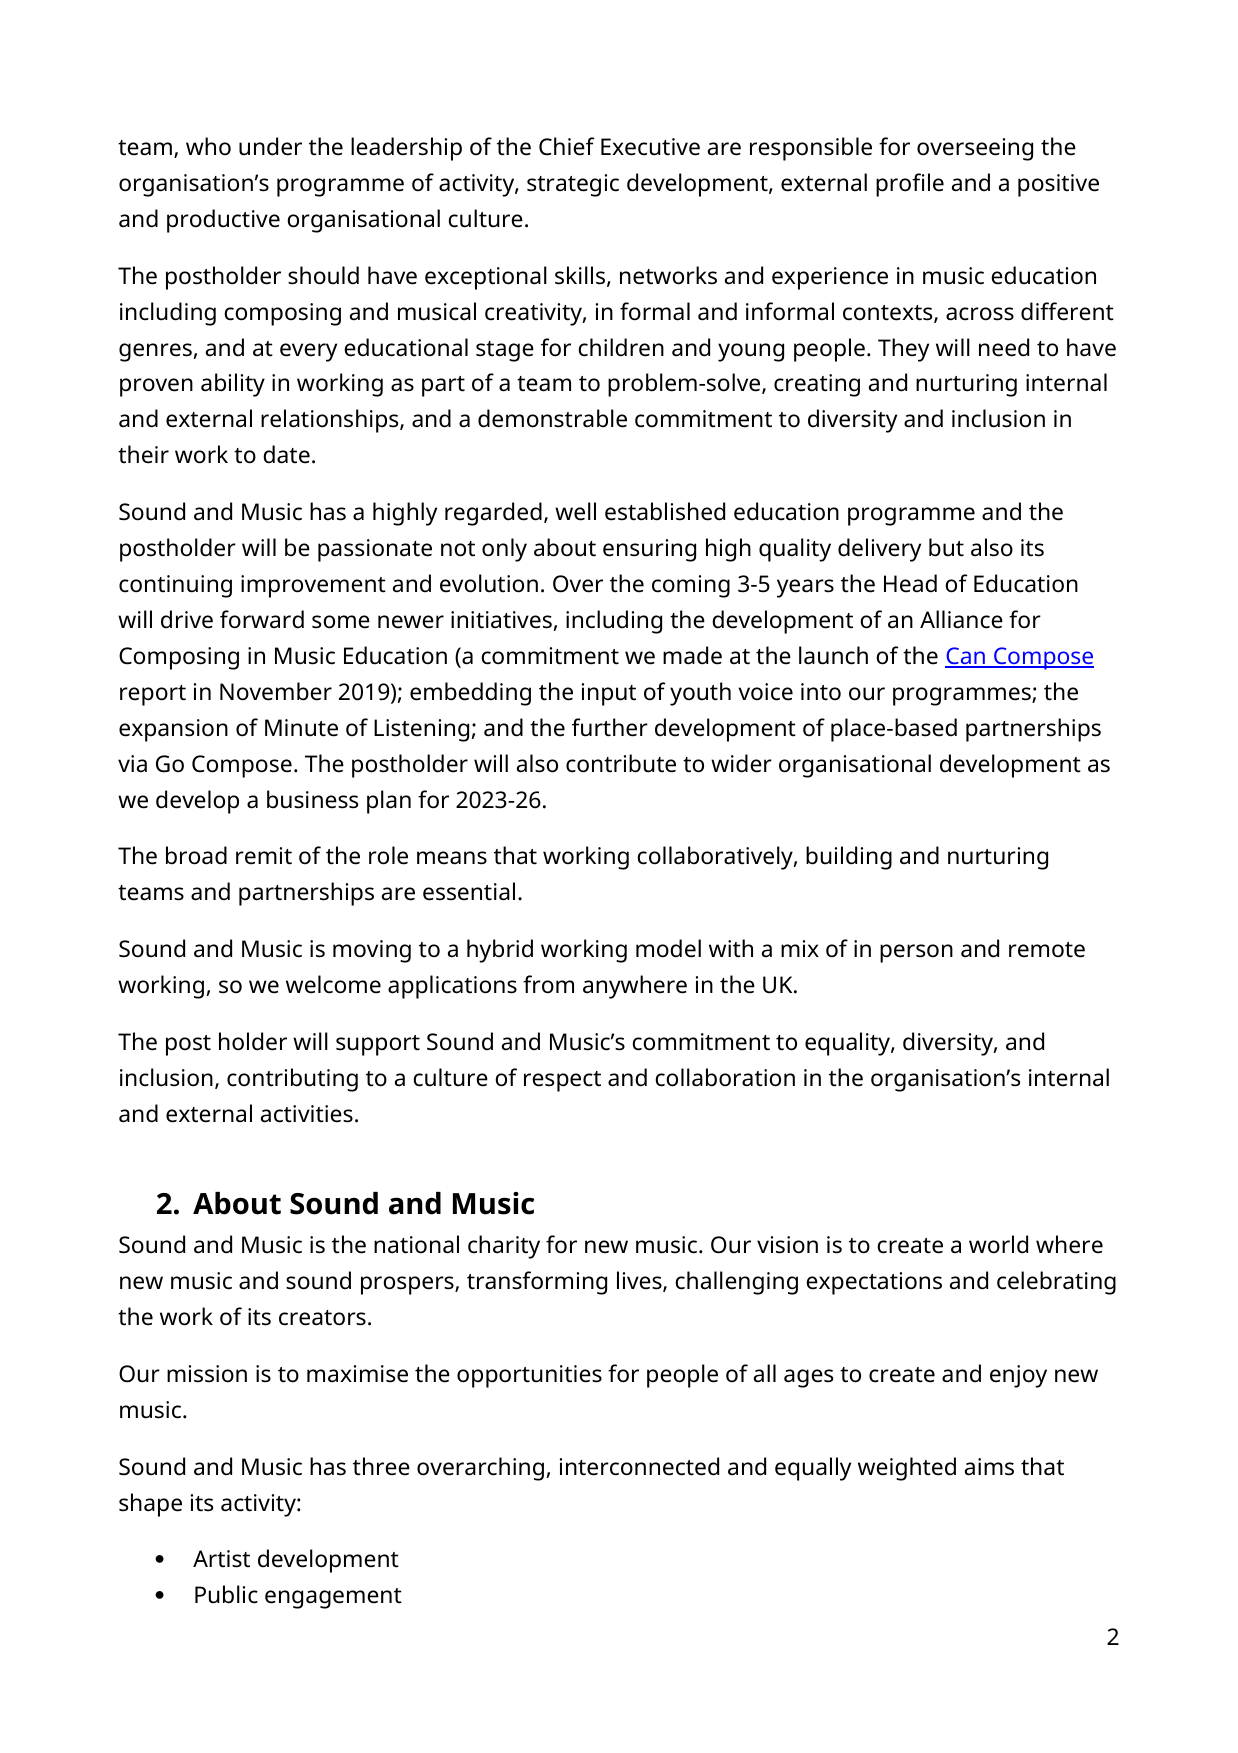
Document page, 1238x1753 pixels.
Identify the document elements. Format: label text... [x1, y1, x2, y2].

list Artist development [156, 1543, 1119, 1574]
text Sound and Music has three overarching, interconnected and equally weighted aims that shape its activity: [118, 1451, 1119, 1518]
text The post holder will support Sound and Music’s commitment to equality, diversity, and inclusion, contributing to a culture of respect and collaboration in the organisation’s internal and external activities. [118, 1026, 1119, 1129]
text Sound and Music has a highly regarded, well established education programme and the postholder will be passionate not only about ensuring high quality delivery but also its continuing improvement and evolution. Over the coming 3-5 years the Head of Education will drive forward some newer initiatives, including the development of an Alliance for Composing in Music Education (a commitment we made at the launch of the Can Compose report in November 2019); embedding the input of youth voice into our programmes; the expansion of Minute of Listening; and the further development of place-based partnerships via Go Compose. The postholder will also contribute to wider organisational development as we develop a business plan for 2023-26. [118, 496, 1119, 815]
subtitle About Sound and Music [156, 1183, 1119, 1223]
list Public engagement [156, 1579, 1119, 1610]
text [118, 131, 1119, 234]
text The postholder should have exceptional skills, networks and experience in music education including composing and musical creativity, in formal and informal contexts, across different genres, and at every educational stage for children and young people. They will need to have proven ability in working as part of a team to problem-solve, creating and nurturing internal and external relationships, and a demonstrable commitment to diversity and inclusion in their work to date. [118, 259, 1119, 471]
text Our mission is to maximise the opportunities for people of all ages to create and enjoy new music. [118, 1358, 1119, 1425]
text The broad remit of the role means that working collaboratively, building and nurturing teams and partnerships are essential. [118, 840, 1119, 907]
text Sound and Music is the national charity for new music. Our vision is to create a world where new music and sound prospers, transforming lives, challenging expectations and celebrating the work of its creators. [118, 1229, 1119, 1332]
text Sound and Music is moving to a hybrid working model with a mix of in person and remote working, so we welcome applications from anywhere in the UK. [118, 933, 1119, 1000]
